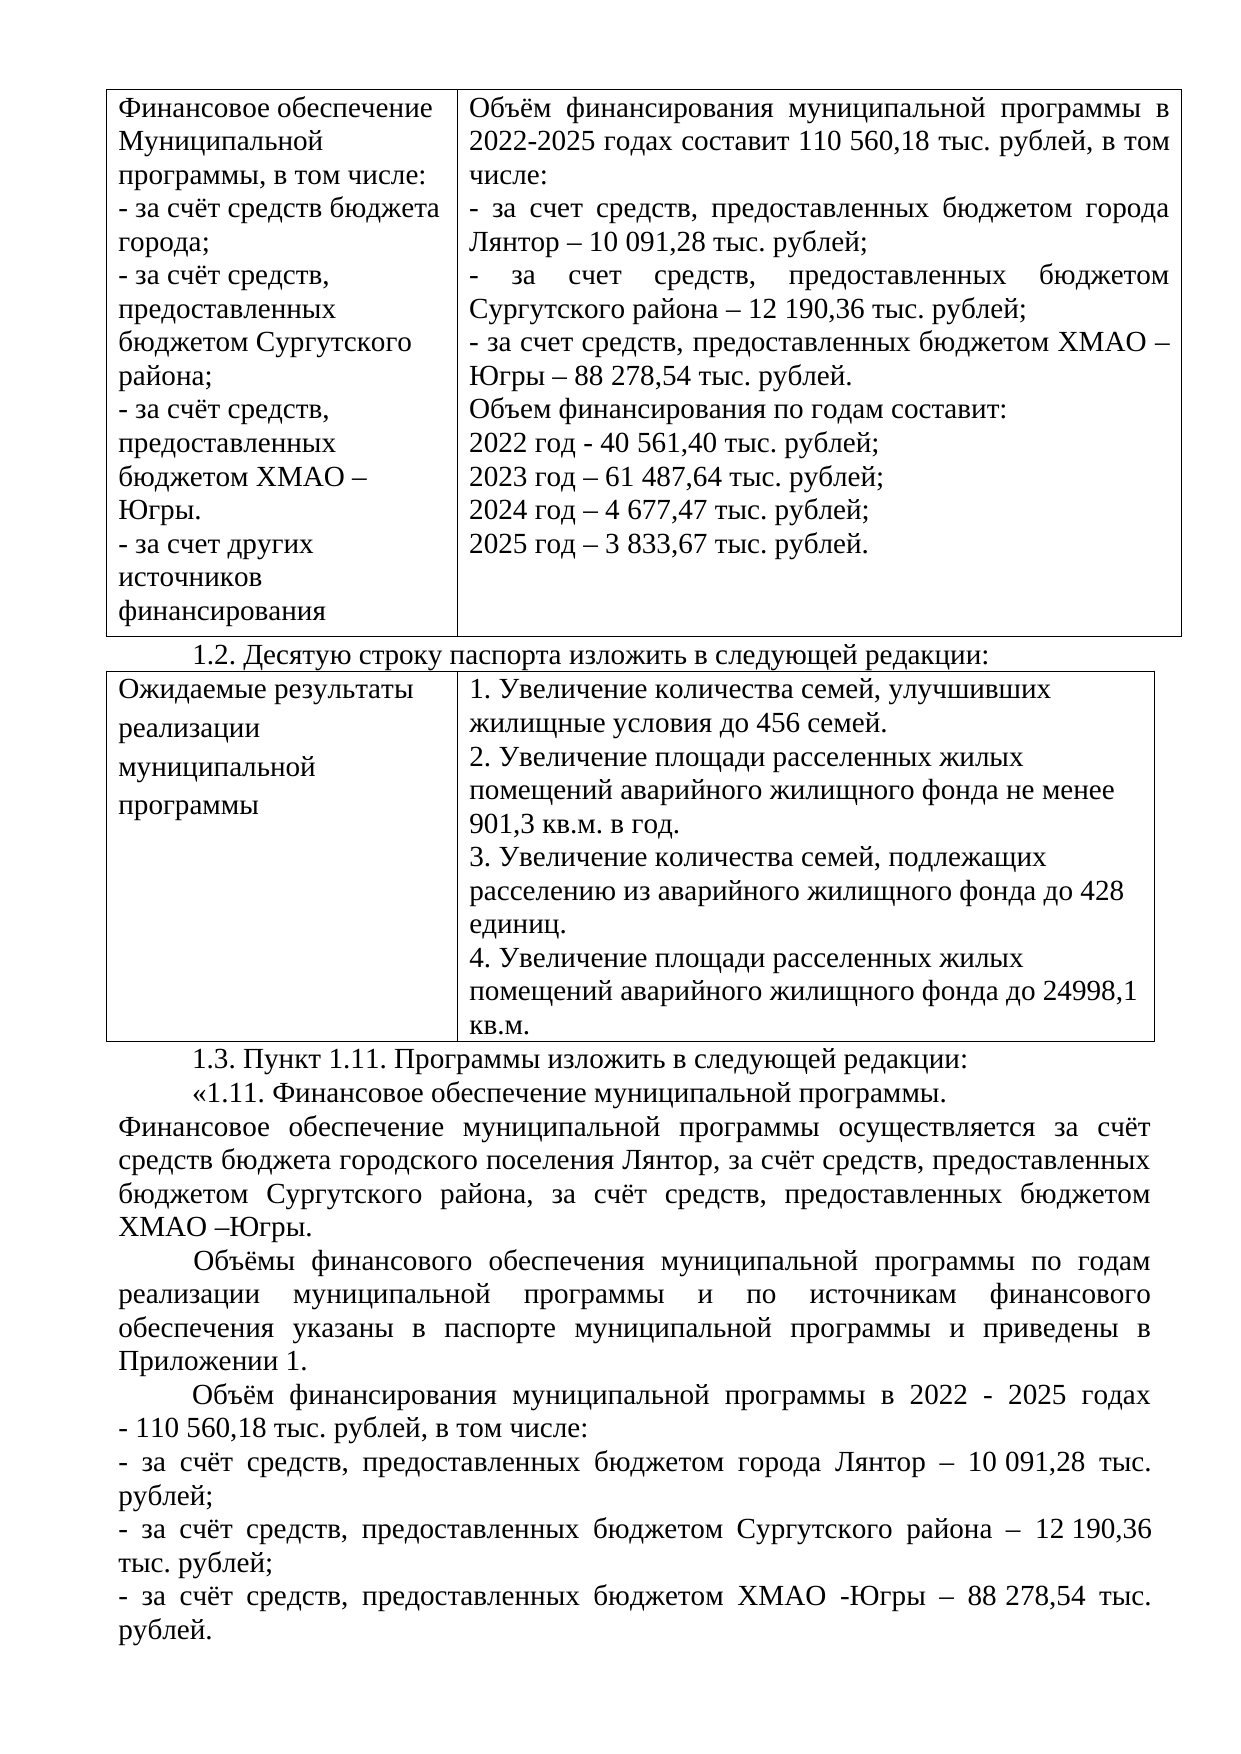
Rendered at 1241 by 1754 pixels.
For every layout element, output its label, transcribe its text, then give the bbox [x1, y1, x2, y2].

table_header Финансовое обеспечение Муниципальной программы, в том числе: - за счёт средств бюджета города; - за счёт средств, предоставленных бюджетом Сургутского района; - за счёт средств, предоставленных бюджетом ХМАО –Югры. - за счет других источников финансирования [107, 90, 457, 636]
text 1.3. Пункт 1.11. Программы изложить в следующей редакции: [118, 1042, 1152, 1075]
text Финансовое обеспечение муниципальной программы осуществляется за счёт средств бюджета городского поселения Лянтор, за счёт средств, предоставленных бюджетом Сургутского района, за счёт средств, предоставленных бюджетом ХМАО –Югры. [118, 1109, 1152, 1243]
text - за счёт средств, предоставленных бюджетом города Лянтор – 10 091,28 тыс. рублей; [118, 1444, 1152, 1511]
text Объёмы финансового обеспечения муниципальной программы по годам реализации муниципальной программы и по источникам финансового обеспечения указаны в паспорте муниципальной программы и приведены в Приложении 1. [118, 1243, 1152, 1377]
text - за счёт средств, предоставленных бюджетом Сургутского района – 12 190,36 тыс. рублей; [118, 1511, 1152, 1578]
text «1.11. Финансовое обеспечение муниципальной программы. [118, 1075, 1152, 1109]
table_header 1. Увеличение количества семей, улучшивших жилищные условия до 456 семей. 2. Увеличение площади расселенных жилых помещений аварийного жилищного фонда не менее 901,3 кв.м. в год. 3. Увеличение количества семей, подлежащих расселению из аварийного жилищного фонда до 428 единиц. 4. Увеличение площади расселенных жилых помещений аварийного жилищного фонда до 24998,1 кв.м. [458, 672, 1154, 1041]
table_header Ожидаемые результаты реализации муниципальной программы [107, 672, 457, 1041]
table_header Объём финансирования муниципальной программы в 2022-2025 годах составит 110 560,18 тыс. рублей, в том числе: - за счет средств, предоставленных бюджетом города Лянтор – 10 091,28 тыс. рублей; - за счет средств, предоставленных бюджетом Сургутского района – 12 190,36 тыс. рублей; - за счет средств, предоставленных бюджетом ХМАО –Югры – 88 278,54 тыс. рублей. Объем финансирования по годам составит: 2022 год - 40 561,40 тыс. рублей; 2023 год – 61 487,64 тыс. рублей; 2024 год – 4 677,47 тыс. рублей; 2025 год – 3 833,67 тыс. рублей. [458, 90, 1181, 636]
title 1.2. Десятую строку паспорта изложить в следующей редакции: [118, 637, 1152, 671]
text Объём финансирования муниципальной программы в 2022 - 2025 годах - 110 560,18 тыс. рублей, в том числе: [118, 1377, 1152, 1444]
text - за счёт средств, предоставленных бюджетом ХМАО -Югры – 88 278,54 тыс. рублей. [118, 1578, 1152, 1645]
